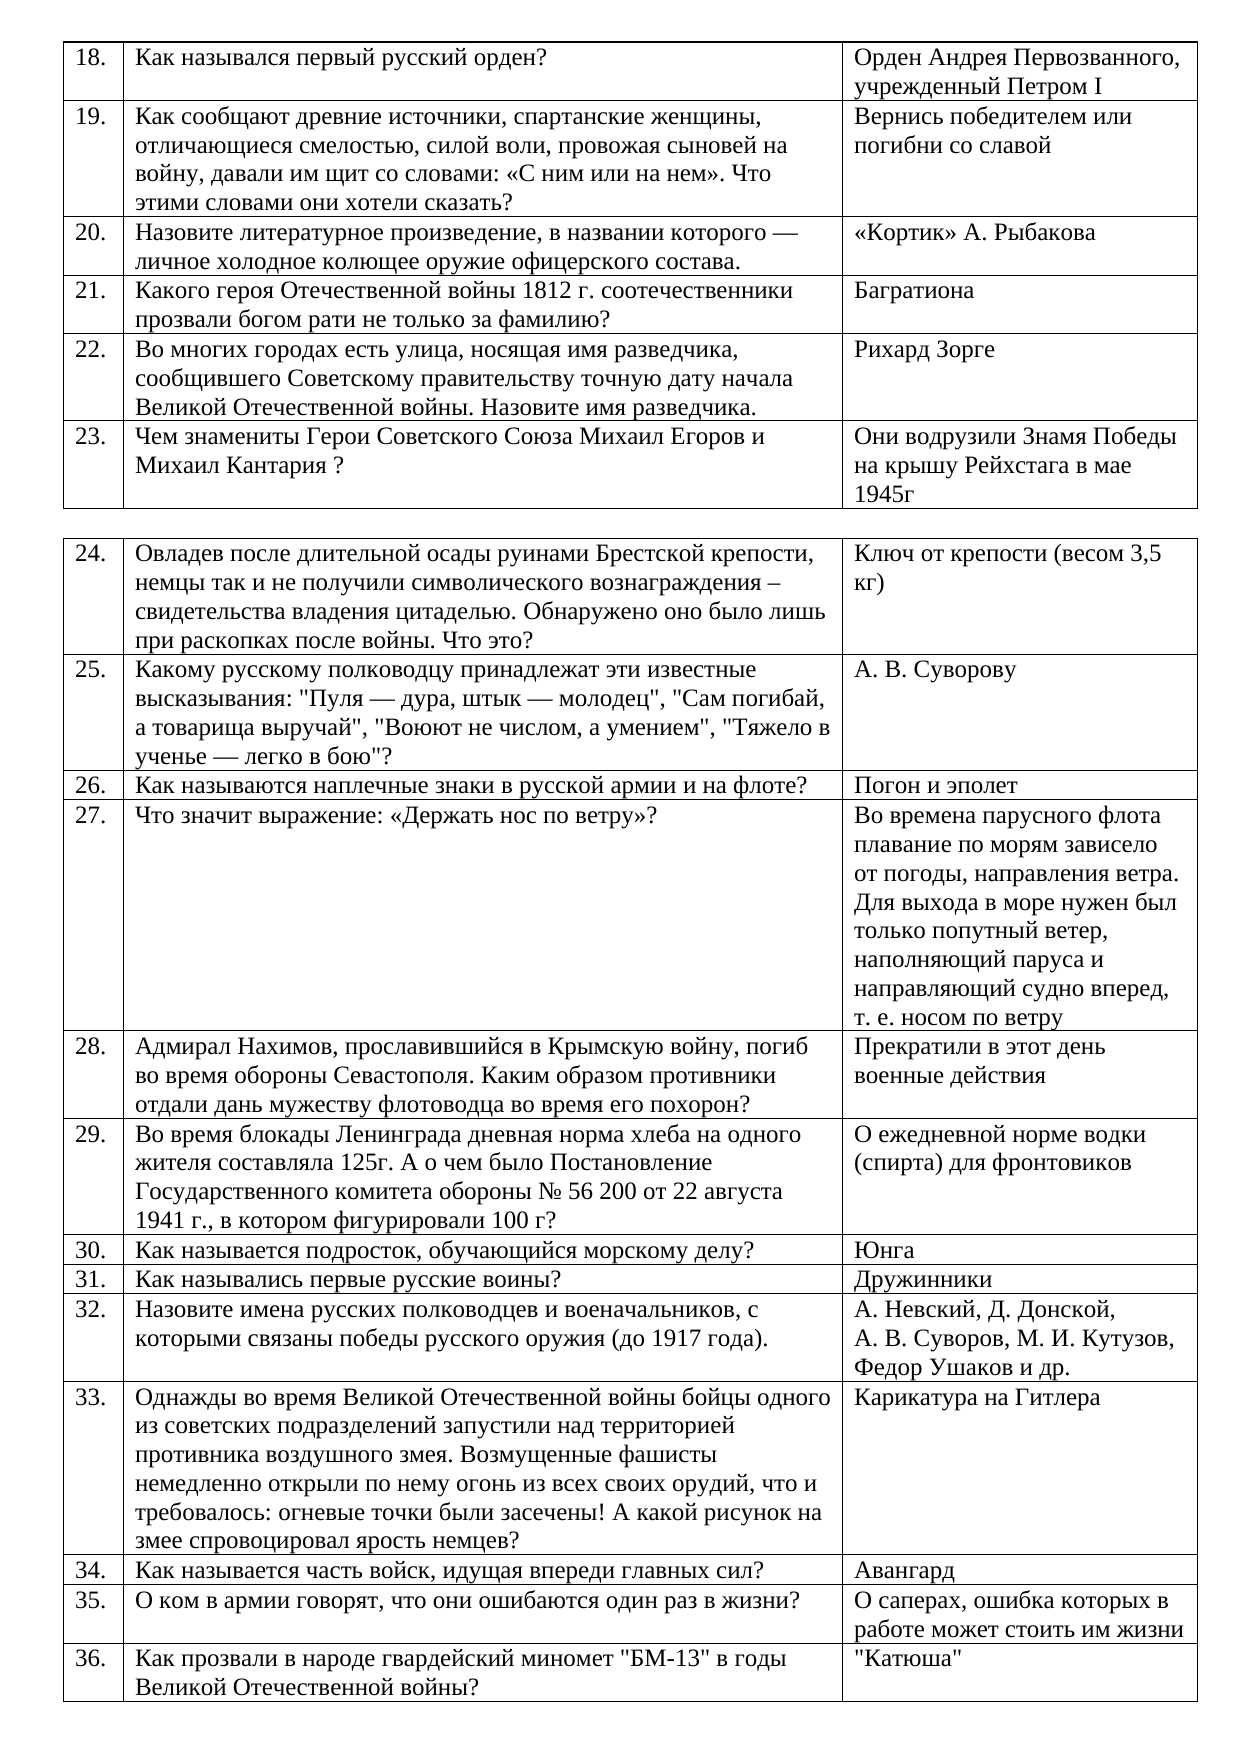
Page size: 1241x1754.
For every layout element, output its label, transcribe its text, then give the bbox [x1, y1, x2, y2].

table_cell 35. [64, 1585, 123, 1642]
table_cell Как прозвали в народе гвардейский миномет "БМ-13" в годы Великой Отечественной войны? [124, 1644, 842, 1701]
table_cell Назовите имена русских полководцев и военачальников, с которыми связаны победы русского оружия (до 1917 года). [124, 1294, 842, 1381]
table_cell 18. [64, 43, 123, 100]
table_cell О ком в армии говорят, что они ошибаются один раз в жизни? [124, 1585, 842, 1642]
table_cell 30. [64, 1235, 123, 1263]
table_cell 26. [64, 771, 123, 799]
table_cell Они водрузили Знамя Победы на крышу Рейхстага в мае 1945г [843, 421, 1197, 508]
table_cell 21. [64, 276, 123, 333]
table_cell Как назывались первые русские воины? [124, 1265, 842, 1293]
table_cell «Кортик» А. Рыбакова [843, 217, 1197, 274]
table_cell Прекратили в этот день военные действия [843, 1031, 1197, 1118]
table_cell Однажды во время Великой Отечественной войны бойцы одного из советских подразделений запустили над территорией противника воздушного змея. Возмущенные фашисты немедленно открыли по нему огонь из всех своих орудий, что и требовалось: огневые точки были засечены! А какой рисунок на змее спровоцировал ярость немцев? [124, 1382, 842, 1554]
table_cell 25. [64, 655, 123, 769]
table_cell Какому русскому полководцу принадлежат эти известные высказывания: "Пуля — дура, штык — молодец", "Сам погибай, а товарища выручай", "Воюют не числом, а умением", "Тяжело в ученье — легко в бою"? [124, 655, 842, 769]
table_cell Юнга [843, 1235, 1197, 1263]
table_cell Как называются наплечные знаки в русской армии и на флоте? [124, 771, 842, 799]
table_cell 20. [64, 217, 123, 274]
table_cell 27. [64, 800, 123, 1030]
table_cell О ежедневной норме водки (спирта) для фронтовиков [843, 1119, 1197, 1234]
table_cell "Катюша" [843, 1644, 1197, 1701]
table_cell Адмирал Нахимов, прославившийся в Крымскую войну, погиб во время обороны Севастополя. Каким образом противники отдали дань мужеству флотоводца во время его похорон? [124, 1031, 842, 1118]
table_cell Во времена парусного флота плавание по морям зависело от погоды, направления ветра. Для выхода в море нужен был только попутный ветер, наполняющий паруса и направляющий судно вперед, т. е. носом по ветру [843, 800, 1197, 1030]
table_cell Дружинники [843, 1265, 1197, 1293]
table_cell Во время блокады Ленинграда дневная норма хлеба на одного жителя составляла 125г. А о чем было Постановление Государственного комитета обороны № 56 200 от 22 августа 1941 г., в котором фигурировали 100 г? [124, 1119, 842, 1234]
table_cell Что значит выражение: «Держать нос по ветру»? [124, 800, 842, 1030]
table_cell Карикатура на Гитлера [843, 1382, 1197, 1554]
table_cell Как сообщают древние источники, спартанские женщины, отличающиеся смелостью, силой воли, провожая сыновей на войну, давали им щит со словами: «С ним или на нем». Что этими словами они хотели сказать? [124, 101, 842, 216]
table_cell Рихард Зорге [843, 334, 1197, 420]
table_cell Во многих городах есть улица, носящая имя разведчика, сообщившего Советскому правительству точную дату начала Великой Отечественной войны. Назовите имя разведчика. [124, 334, 842, 420]
table_cell 22. [64, 334, 123, 420]
table_header 24. [64, 539, 123, 653]
table_cell 29. [64, 1119, 123, 1234]
table_cell 28. [64, 1031, 123, 1118]
table_cell 23. [64, 421, 123, 508]
table_header Овладев после длительной осады руинами Брестской крепости, немцы так и не получили символического вознаграждения – свидетельства владения цитаделью. Обнаружено оно было лишь при раскопках после войны. Что это? [124, 539, 842, 653]
table_cell 36. [64, 1644, 123, 1701]
table_cell А. Невский, Д. Донской, А. В. Суворов, М. И. Кутузов, Федор Ушаков и др. [843, 1294, 1197, 1381]
table_header Ключ от крепости (весом 3,5 кг) [843, 539, 1197, 653]
table_cell Чем знамениты Герои Советского Союза Михаил Егоров и Михаил Кантария ? [124, 421, 842, 508]
table_cell Багратиона [843, 276, 1197, 333]
table_cell Погон и эполет [843, 771, 1197, 799]
table_cell Как называется часть войск, идущая впереди главных сил? [124, 1555, 842, 1584]
table_cell 33. [64, 1382, 123, 1554]
table_cell Авангард [843, 1555, 1197, 1584]
table_cell А. В. Суворову [843, 655, 1197, 769]
table_cell 31. [64, 1265, 123, 1293]
table_cell О саперах, ошибка которых в работе может стоить им жизни [843, 1585, 1197, 1642]
table_cell Как назывался первый русский орден? [124, 43, 842, 100]
table_cell Как называется подросток, обучающийся морскому делу? [124, 1235, 842, 1263]
table_cell Вернись победителем или погибни со славой [843, 101, 1197, 216]
table_cell Назовите литературное произведение, в названии которого — личное холодное колющее оружие офицерского состава. [124, 217, 842, 274]
table_cell 32. [64, 1294, 123, 1381]
table_cell Орден Андрея Первозванного, учрежденный Петром I [843, 43, 1197, 100]
table_cell 19. [64, 101, 123, 216]
table_cell 34. [64, 1555, 123, 1584]
table_cell Какого героя Отечественной войны 1812 г. соотечественники прозвали богом рати не только за фамилию? [124, 276, 842, 333]
